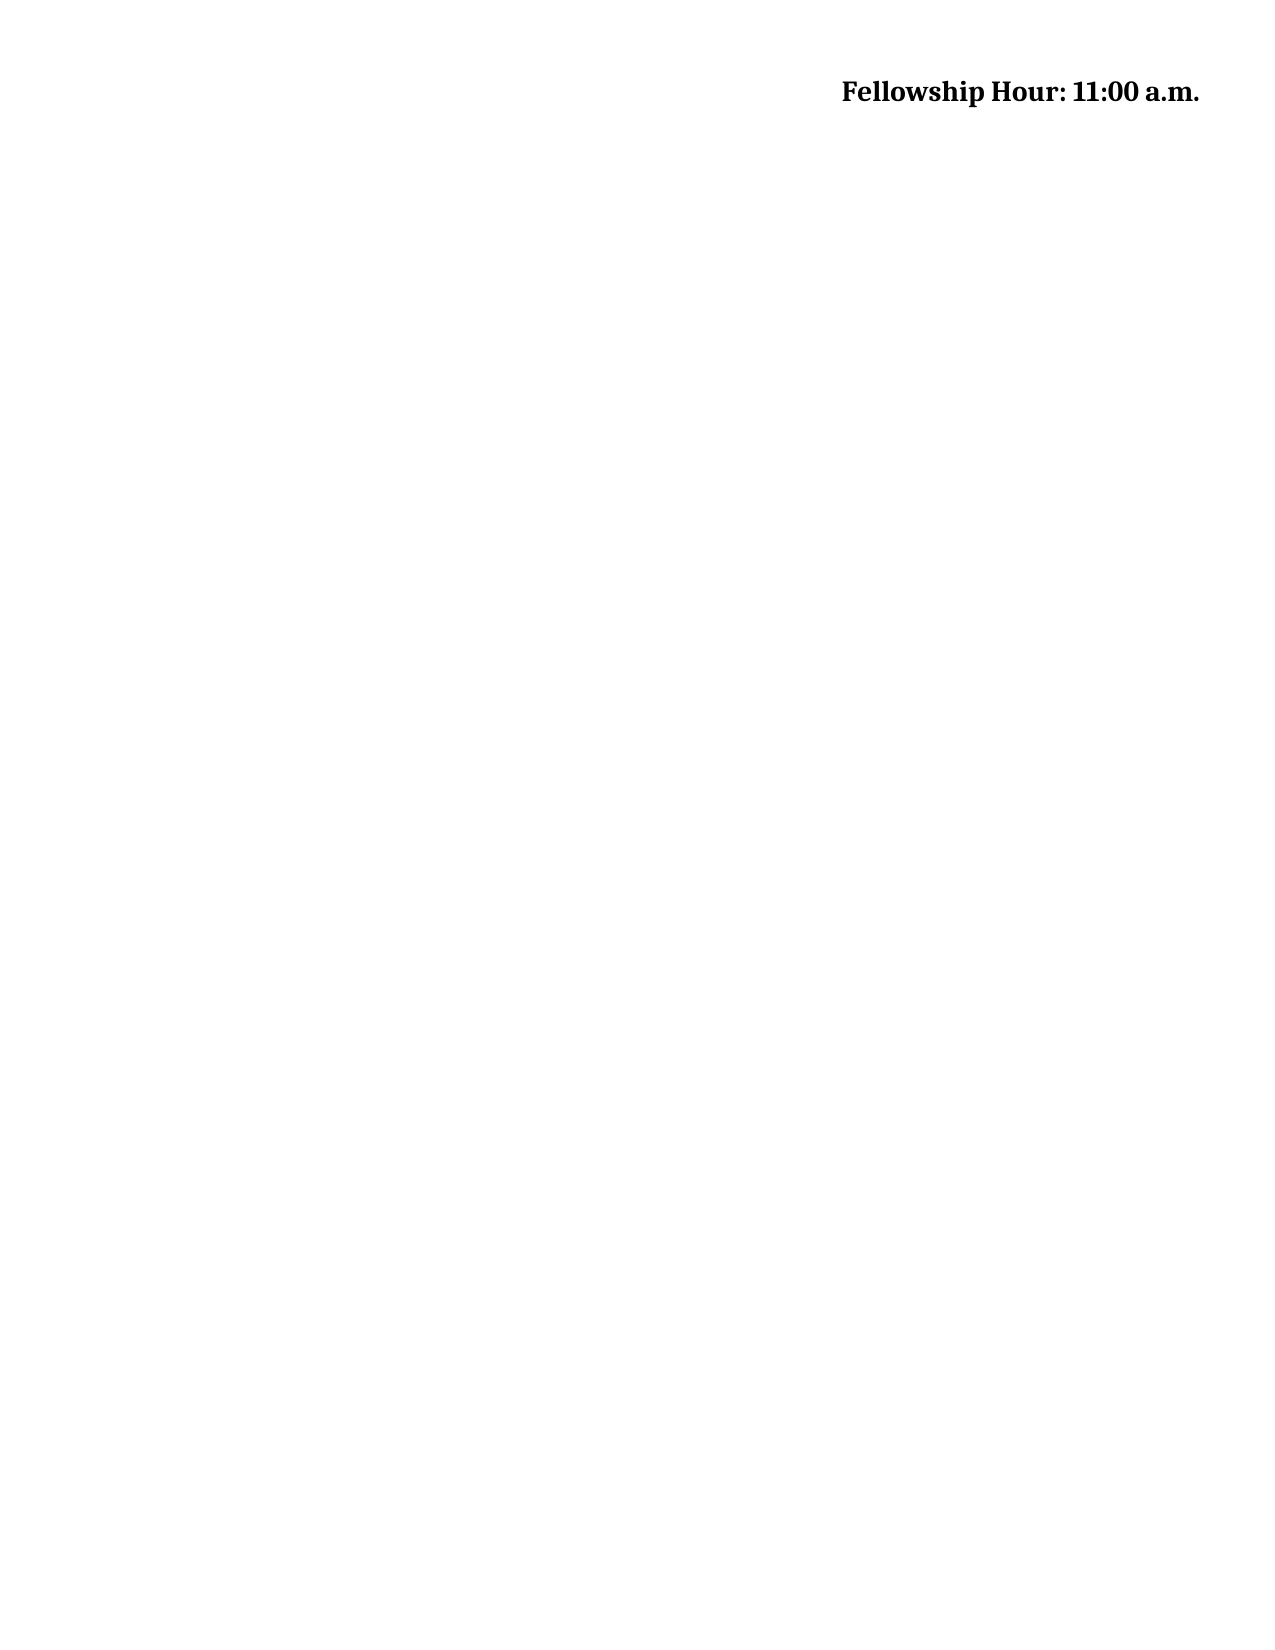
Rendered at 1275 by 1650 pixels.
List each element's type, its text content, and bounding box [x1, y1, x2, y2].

text Fellowship Hour: 11:00 a.m. [75, 75, 1200, 108]
